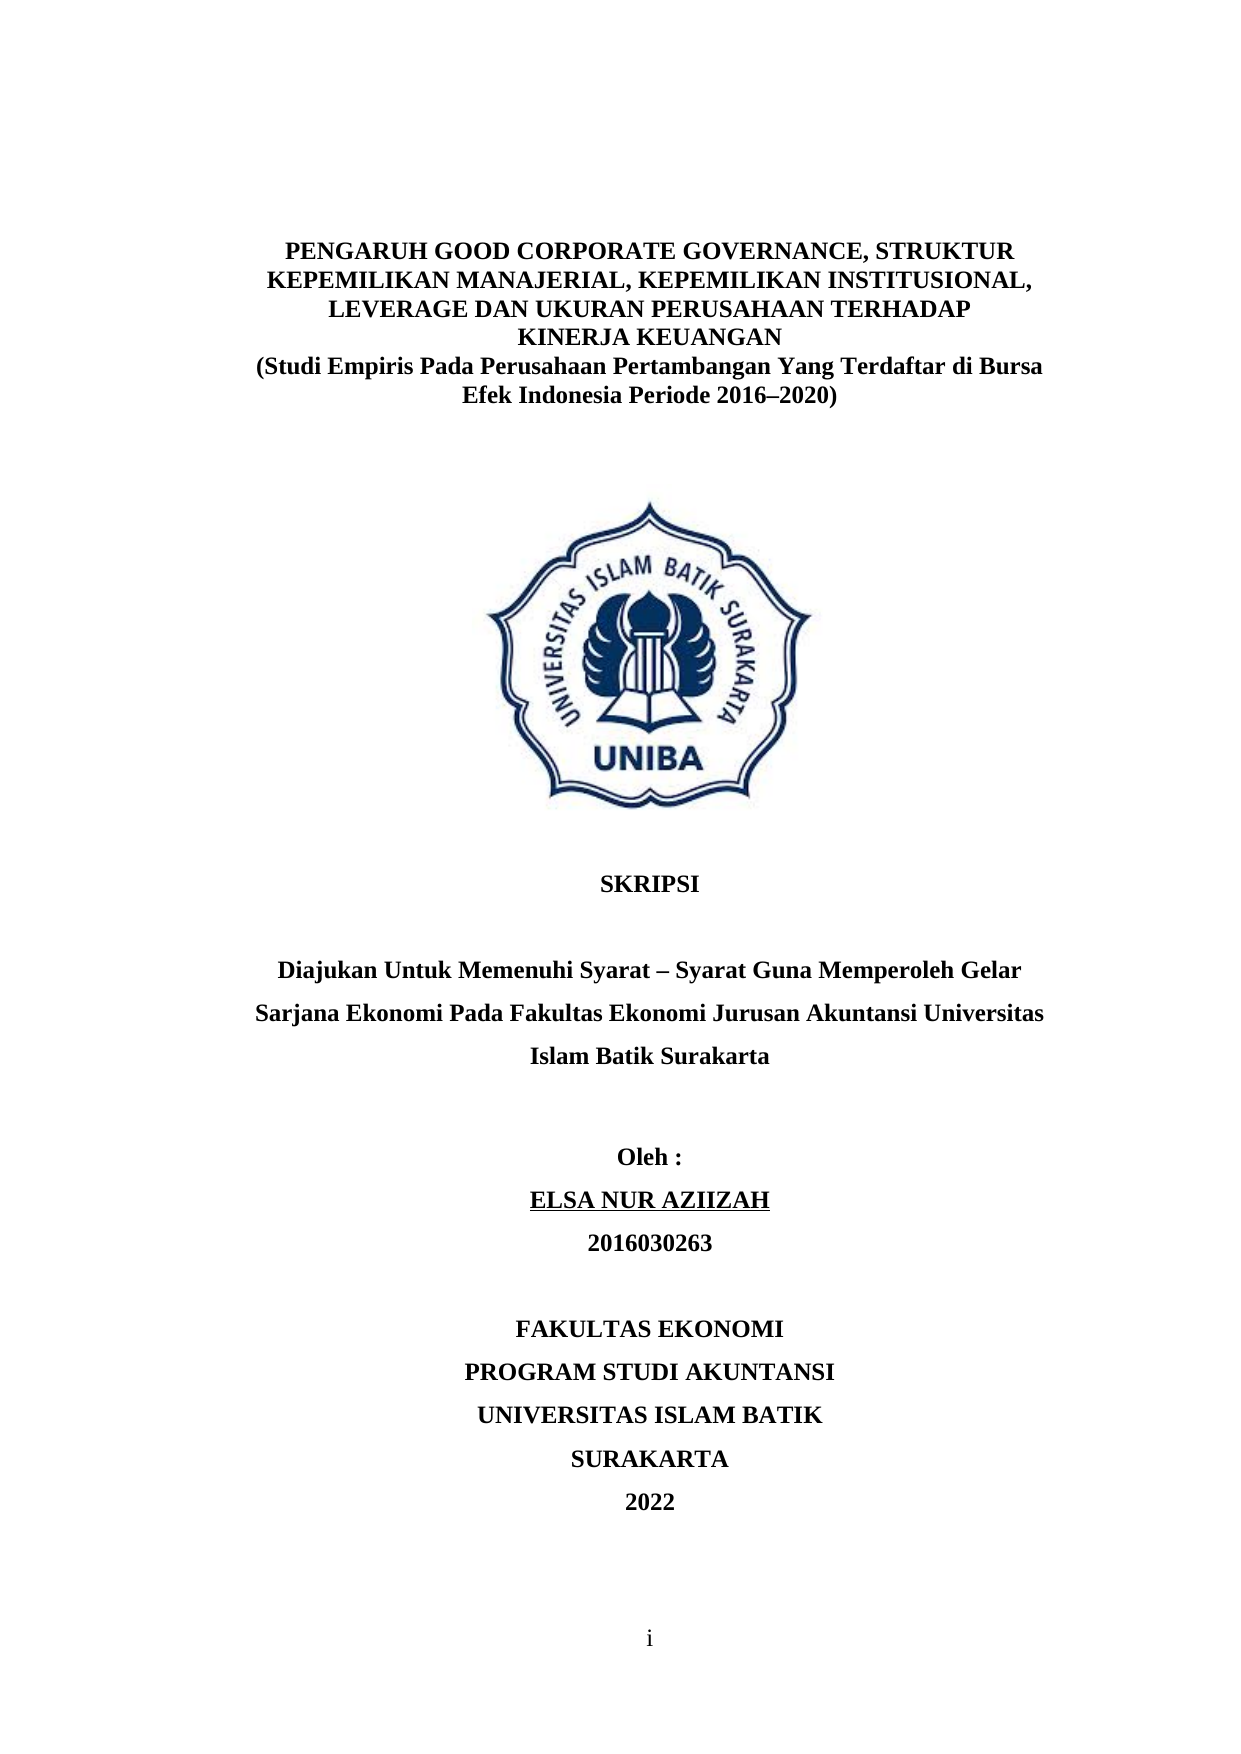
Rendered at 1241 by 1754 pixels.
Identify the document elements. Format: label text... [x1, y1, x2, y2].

text SKRIPSI [236, 869, 1063, 897]
text Diajukan Untuk Memenuhi Syarat – Syarat Guna Memperoleh Gelar Sarjana Ekonomi Pada Fakultas Ekonomi Jurusan Akuntansi Universitas Islam Batik Surakarta [236, 955, 1063, 1070]
text UNIVERSITAS ISLAM BATIK [236, 1401, 1063, 1429]
text PROGRAM STUDI AKUNTANSI [236, 1357, 1063, 1386]
text Oleh : [236, 1142, 1063, 1171]
text 2022 [236, 1487, 1063, 1516]
text PENGARUH GOOD CORPORATE GOVERNANCE, STRUKTUR KEPEMILIKAN MANAJERIAL, KEPEMILIKAN INSTITUSIONAL, LEVERAGE DAN UKURAN PERUSAHAAN TERHADAP [236, 236, 1063, 322]
text KINERJA KEUANGAN [236, 322, 1063, 351]
text ELSA NUR AZIIZAH [236, 1185, 1063, 1214]
text 2016030263 [236, 1228, 1063, 1257]
picture [471, 484, 824, 836]
text SURAKARTA [236, 1444, 1063, 1472]
text (Studi Empiris Pada Perusahaan Pertambangan Yang Terdaftar di Bursa Efek Indonesia Periode 2016–2020) [236, 351, 1063, 409]
text FAKULTAS EKONOMI [236, 1314, 1063, 1343]
